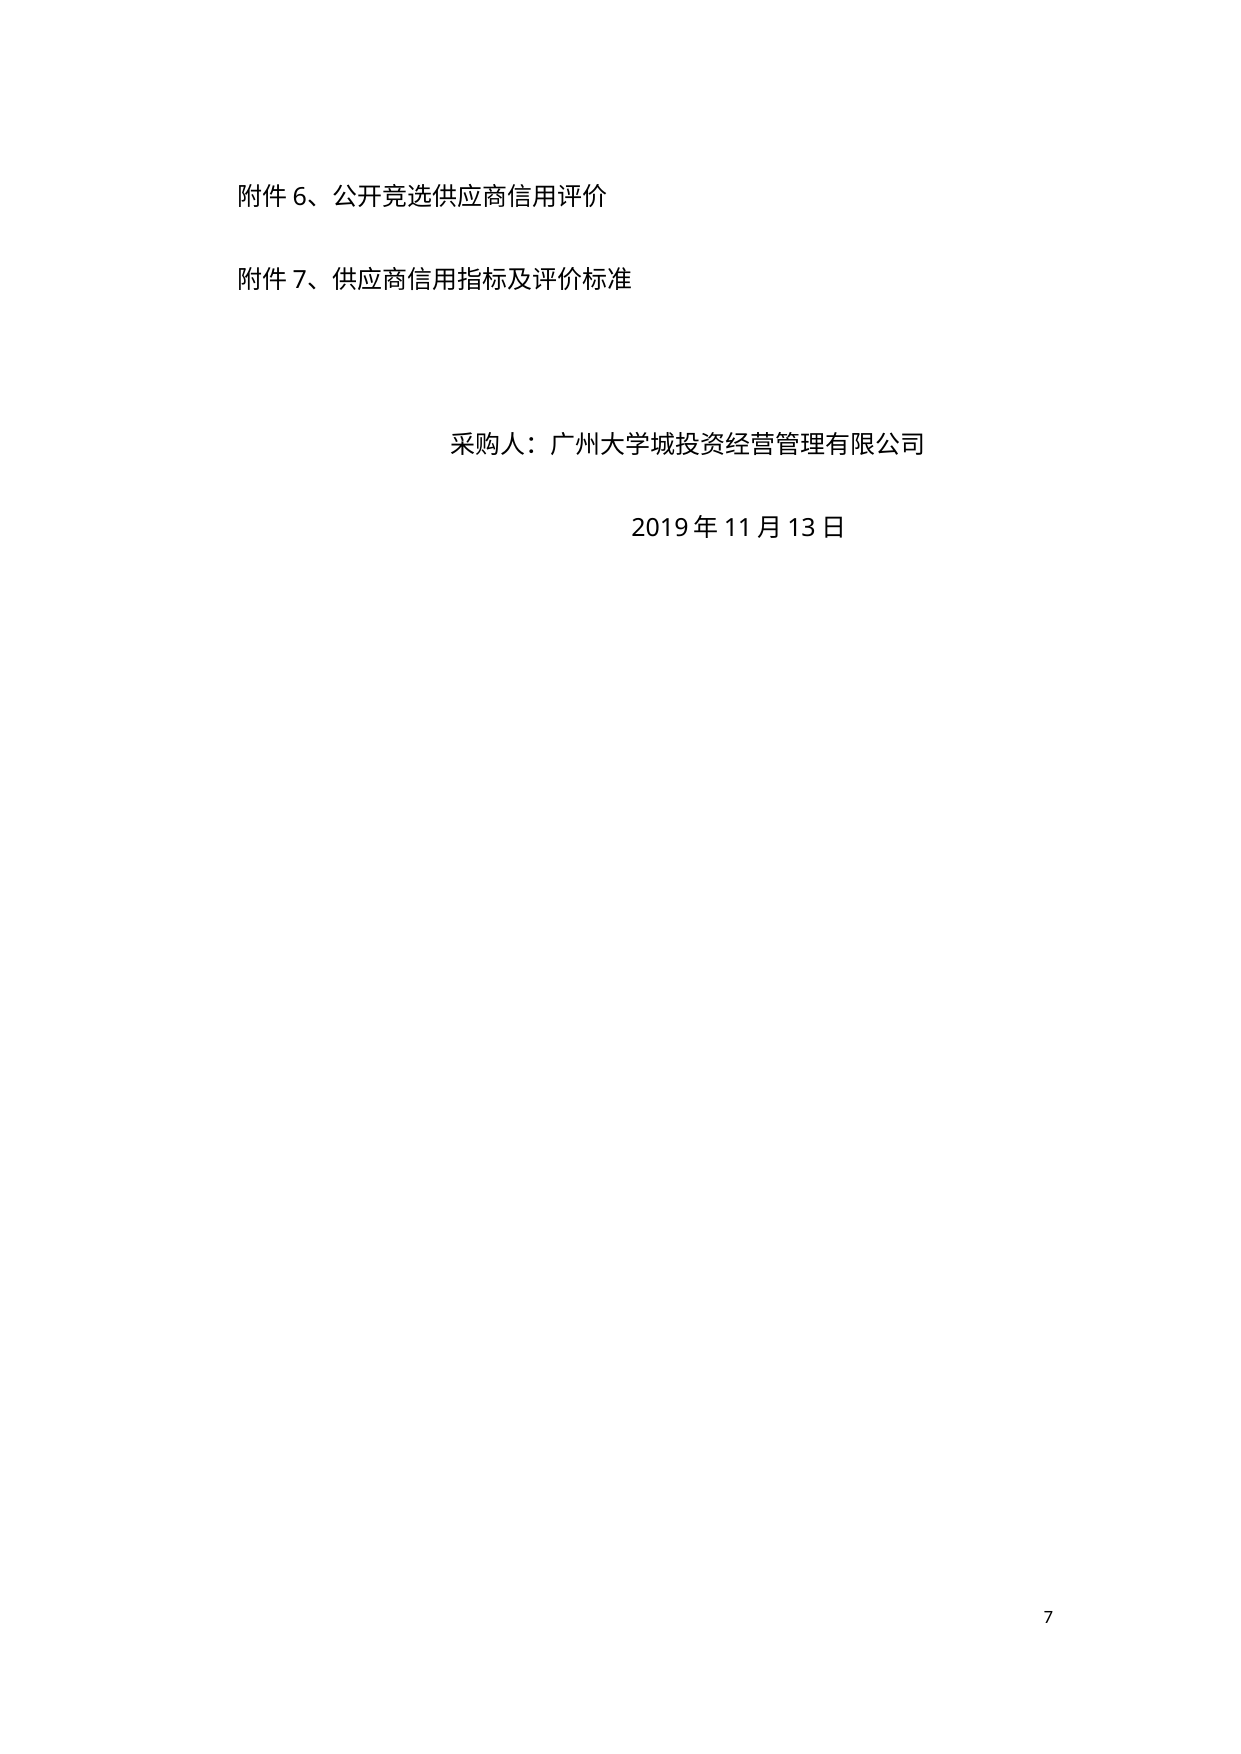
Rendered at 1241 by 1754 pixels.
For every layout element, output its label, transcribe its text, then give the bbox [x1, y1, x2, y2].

text 附件7、供应商信用指标及评价标准 [187, 245, 1053, 310]
text 采购人：广州大学城投资经营管理有限公司 [187, 410, 1053, 475]
text 附件6、公开竞选供应商信用评价 [187, 162, 1053, 227]
text 2019年11月13日 [187, 493, 953, 558]
